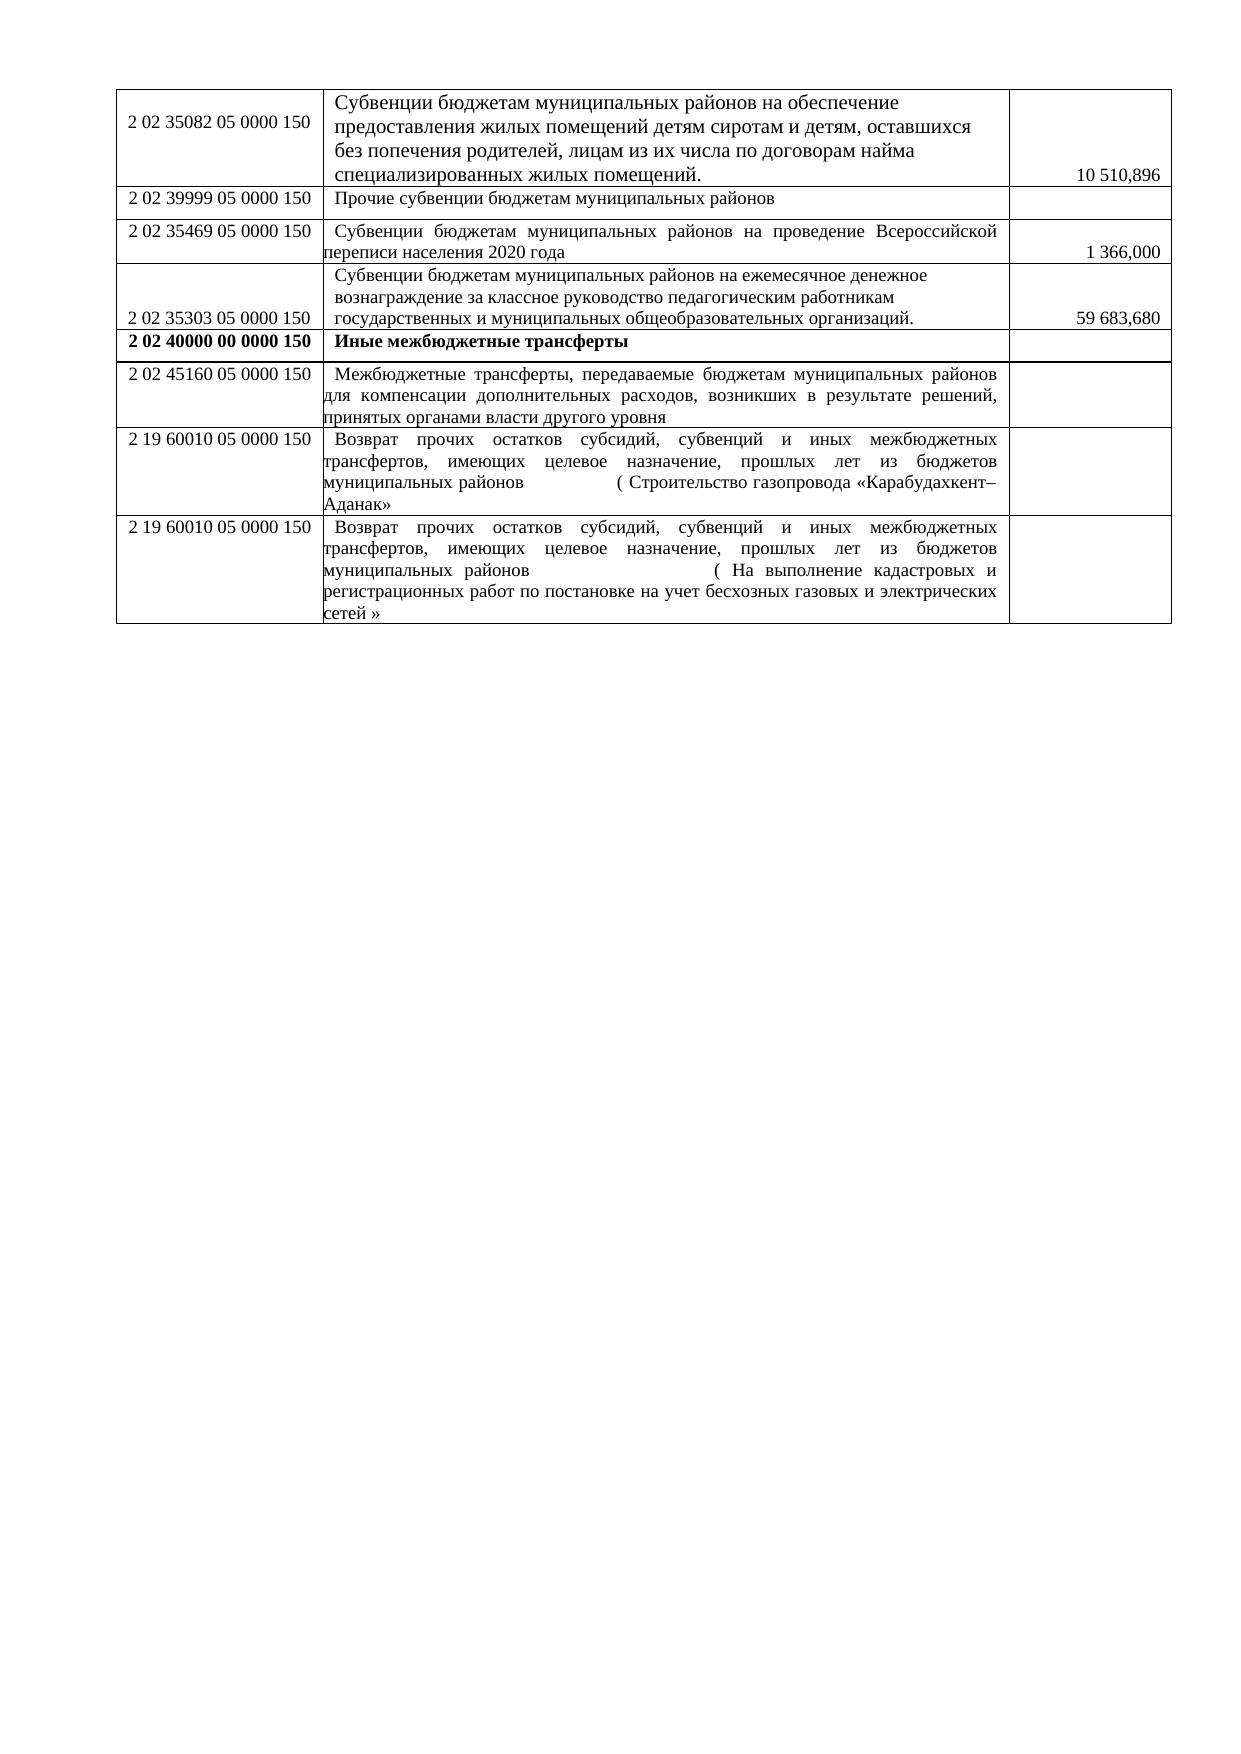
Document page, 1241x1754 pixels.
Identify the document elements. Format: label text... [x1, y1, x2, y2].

table_cell 2 02 35082 05 0000 150 [117, 90, 323, 186]
table_cell 2 19 60010 05 0000 150 [117, 428, 323, 514]
table_cell Субвенции бюджетам муниципальных районов на проведение Всероссийской переписи населения 2020 года [324, 220, 1009, 263]
table_cell Прочие субвенции бюджетам муниципальных районов [324, 187, 1009, 219]
table_cell Возврат прочих остатков субсидий, субвенций и иных межбюджетных трансфертов, имеющих целевое назначение, прошлых лет из бюджетов муниципальных районов ( Строительство газопровода «Карабудахкент–Аданак» [324, 428, 1009, 514]
table_cell 1 366,000 [1010, 220, 1171, 263]
table_cell Субвенции бюджетам муниципальных районов на обеспечение предоставления жилых помещений детям сиротам и детям, оставшихся без попечения родителей, лицам из их числа по договорам найма специализированных жилых помещений. [324, 90, 1009, 186]
table_cell Межбюджетные трансферты, передаваемые бюджетам муниципальных районов для компенсации дополнительных расходов, возникших в результате решений, принятых органами власти другого уровня [324, 363, 1009, 427]
table_cell 2 02 39999 05 0000 150 [117, 187, 323, 219]
table_cell 59 683,680 [1010, 264, 1171, 329]
table_cell [1010, 330, 1171, 361]
table_cell 2 19 60010 05 0000 150 [117, 516, 323, 623]
table_cell 2 02 45160 05 0000 150 [117, 363, 323, 427]
table_cell 2 02 35303 05 0000 150 [117, 264, 323, 329]
table_cell [1010, 428, 1171, 514]
table_cell [1010, 187, 1171, 219]
table_cell Субвенции бюджетам муниципальных районов на ежемесячное денежное вознаграждение за классное руководство педагогическим работникам государственных и муниципальных общеобразовательных организаций. [324, 264, 1009, 329]
table_cell 2 02 35469 05 0000 150 [117, 220, 323, 263]
table_cell [1010, 363, 1171, 427]
table_cell 10 510,896 [1010, 90, 1171, 186]
table_cell Иные межбюджетные трансферты [324, 330, 1009, 361]
table_cell Возврат прочих остатков субсидий, субвенций и иных межбюджетных трансфертов, имеющих целевое назначение, прошлых лет из бюджетов муниципальных районов ( На выполнение кадастровых и регистрационных работ по постановке на учет бесхозных газовых и электрических сетей » [324, 516, 1009, 623]
table_cell 2 02 40000 00 0000 150 [117, 330, 323, 361]
table_cell [1010, 516, 1171, 623]
